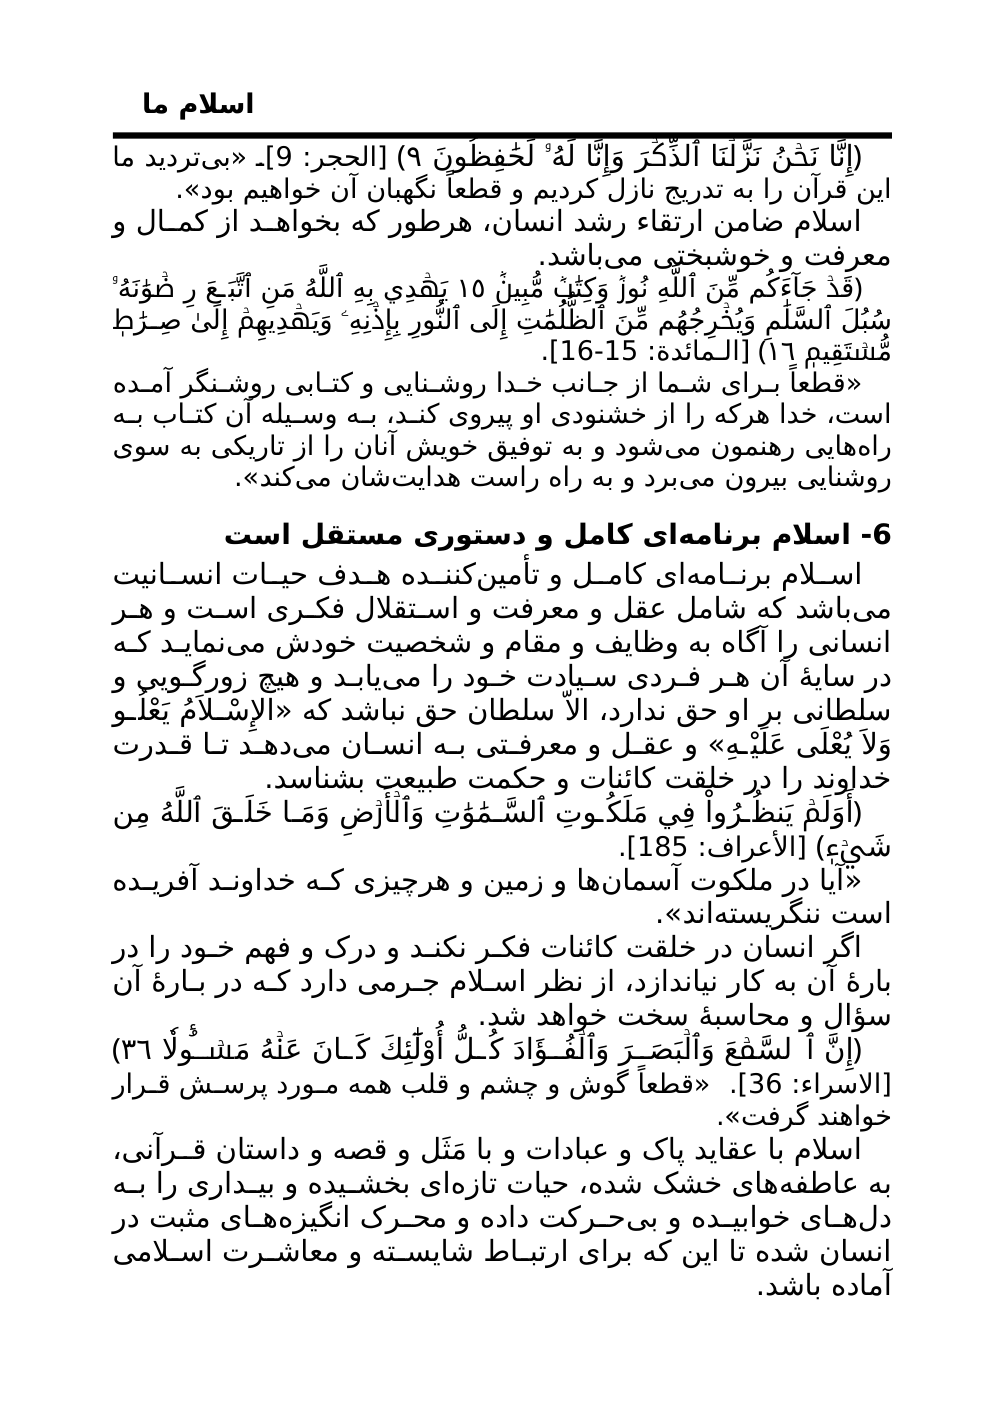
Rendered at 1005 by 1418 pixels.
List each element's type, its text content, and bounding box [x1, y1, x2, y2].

text ﴿إِنَّ ٱلسَّمۡعَ وَٱلۡبَصَرَ وَٱلۡفُؤَادَ كُلُّ أُوْلَٰٓئِكَ كَانَ عَنۡهُ مَسۡ‍ُٔولٗا ٣٦﴾ [الاسراء: 36]. «قطعاً گوش و چشم و قلب همه مورد پرسش قرار خواهند گرفت». [112, 1033, 892, 1132]
text اسلام با عقاید پاک و عبادات و با مَثَل و قصه و داستان قرآنی، به عاطفه‌های خشک شده، حیات تازه‌ای بخشیده و بیداری را به دل‌های خوابیده و بی‌حرکت داده و محرک انگیزه‌های مثبت در انسان شده تا این که برای ارتباط شایسته و معاشرت اسلامی آماده باشد. [112, 1132, 892, 1302]
text «آیا در ملکوت آسمان‌ها و زمین و هرچیزی که خداوند آفریده است ننگریسته‌اند». [112, 863, 892, 931]
text اسلام برنامه‌ای کامل و تأمین‌کننده هدف حیات انسانیت می‌باشد که شامل عقل و معرفت و استقلال فکری است و هر انسانی را آگاه به وظایف و مقام و شخصیت خودش می‌نماید که در سایۀ آن هر فردی سیادت خود را می‌یابد و هیچ زورگویی و سلطانی بر او حق ندارد، الاّ سلطان حق نباشد که «الإِسْلاَمُ يَعْلُو وَلاَ يُعْلَى عَلَيْهِ» و عقل و معرفتی به انسان می‌دهد تا قدرت خداوند را در خلقت کائنات و حکمت طبیعت بشناسد. [112, 557, 892, 795]
text ﴿أَوَلَمۡ يَنظُرُواْ فِي مَلَكُوتِ ٱلسَّمَٰوَٰتِ وَٱلۡأَرۡضِ وَمَا خَلَقَ ٱللَّهُ مِن شَيۡءٖ﴾ [الأعراف: 185]. [112, 795, 892, 863]
text ﴿قَدۡ جَآءَكُم مِّنَ ٱللَّهِ نُورٞ وَكِتَٰبٞ مُّبِينٞ ١٥ يَهۡدِي بِهِ ٱللَّهُ مَنِ ٱتَّبَعَ رِضۡوَٰنَهُۥ سُبُلَ ٱلسَّلَٰمِ وَيُخۡرِجُهُم مِّنَ ٱلظُّلُمَٰتِ إِلَى ٱلنُّورِ بِإِذۡنِهِۦ وَيَهۡدِيهِمۡ إِلَىٰ صِرَٰطٖ مُّسۡتَقِيمٖ ١٦﴾ [الـمائدة: 15-16]. [112, 272, 892, 367]
text اسلام ضامن ارتقاء رشد انسان، هرطور که بخواهد از کمال و معرفت و خوشبختی می‌باشد. [112, 204, 892, 272]
text ﴿إِنَّا نَحۡنُ نَزَّلۡنَا ٱلذِّكۡرَ وَإِنَّا لَهُۥ لَحَٰفِظُونَ ٩﴾ [الحجر: 9]. «بی‌تردید ما این قرآن را به تدریج نازل کردیم و قطعاً نگهبان آن خواهیم بود». [112, 139, 892, 204]
text «قطعاً برای شما از جانب خدا روشنایی و کتابی روشنگر آمده است، خدا هرکه را از خشنودی او پیروی کند، به وسیله آن کتاب به راه‌هایی رهنمون می‌شود و به توفیق خویش آنان را از تاریکی به سوی روشنایی بیرون می‌برد و به راه راست هدایت‌شان می‌کند». [112, 367, 892, 493]
text 6- اسلام برنامه‌ای کامل و دستوری مستقل است [112, 518, 892, 551]
text اگر انسان در خلقت کائنات فکر نکند و درک و فهم خود را در بارۀ آن به کار نیاندازد، از نظر اسلام جرمی دارد که در بارۀ آن سؤال و محاسبۀ سخت خواهد شد. [112, 931, 892, 1033]
